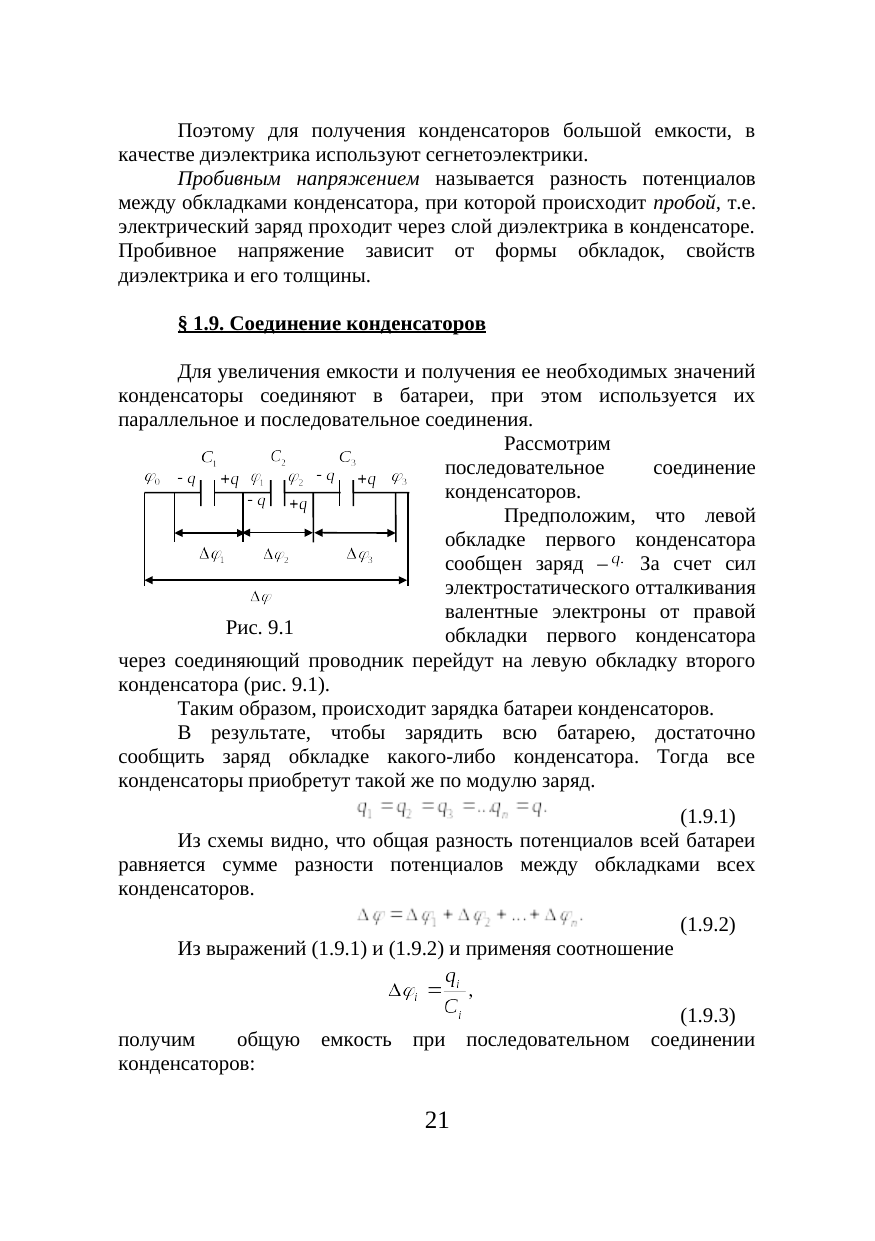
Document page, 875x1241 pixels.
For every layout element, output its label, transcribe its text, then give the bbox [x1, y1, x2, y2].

text Таким образом, происходит зарядка батареи конденсаторов. [118, 696, 756, 720]
text Предположим, что левой обкладке первого конденсатора сообщен заряд – За счет сил электростатического отталкивания валентные электроны от правой обкладки первого конденсатора через соединяющий проводник перейдут на левую обкладку второго конденсатора (рис. 9.1). [118, 503, 756, 696]
text В результате, чтобы зарядить всю батарею, достаточно сообщить заряд обкладке какого-либо конденсатора. Тогда все конденсаторы приобретут такой же по модулю заряд. [118, 720, 756, 792]
text получим общую емкость при последовательном соединении конденсаторов: [118, 1027, 756, 1075]
text (1.9.3) [118, 960, 756, 1027]
text (1.9.2) [118, 900, 756, 936]
text Из выражений (1.9.1) и (1.9.2) и применяя соотношение [118, 936, 756, 960]
text Из схемы видно, что общая разность потенциалов всей батареи равняется сумме разности потенциалов между обкладками всех конденсаторов. [118, 828, 756, 900]
text Поэтому для получения конденсаторов большой емкости, в качестве диэлектрика используют сегнетоэлектрики. [118, 118, 756, 166]
text Рассмотрим последовательное соединение конденсаторов. [118, 431, 756, 503]
text Пробивным напряжением называется разность потенциалов между обкладками конденсатора, при которой происходит пробой, т.е. электрический заряд проходит через слой диэлектрика в конденсаторе. Пробивное напряжение зависит от формы обкладок, свойств диэлектрика и его толщины. [118, 166, 756, 287]
text (1.9.1) [118, 792, 756, 828]
text § 1.9. Соединение конденсаторов [118, 311, 756, 335]
text Для увеличения емкости и получения ее необходимых значений конденсаторы соединяют в батареи, при этом используется их параллельное и последовательное соединения. [118, 359, 756, 431]
